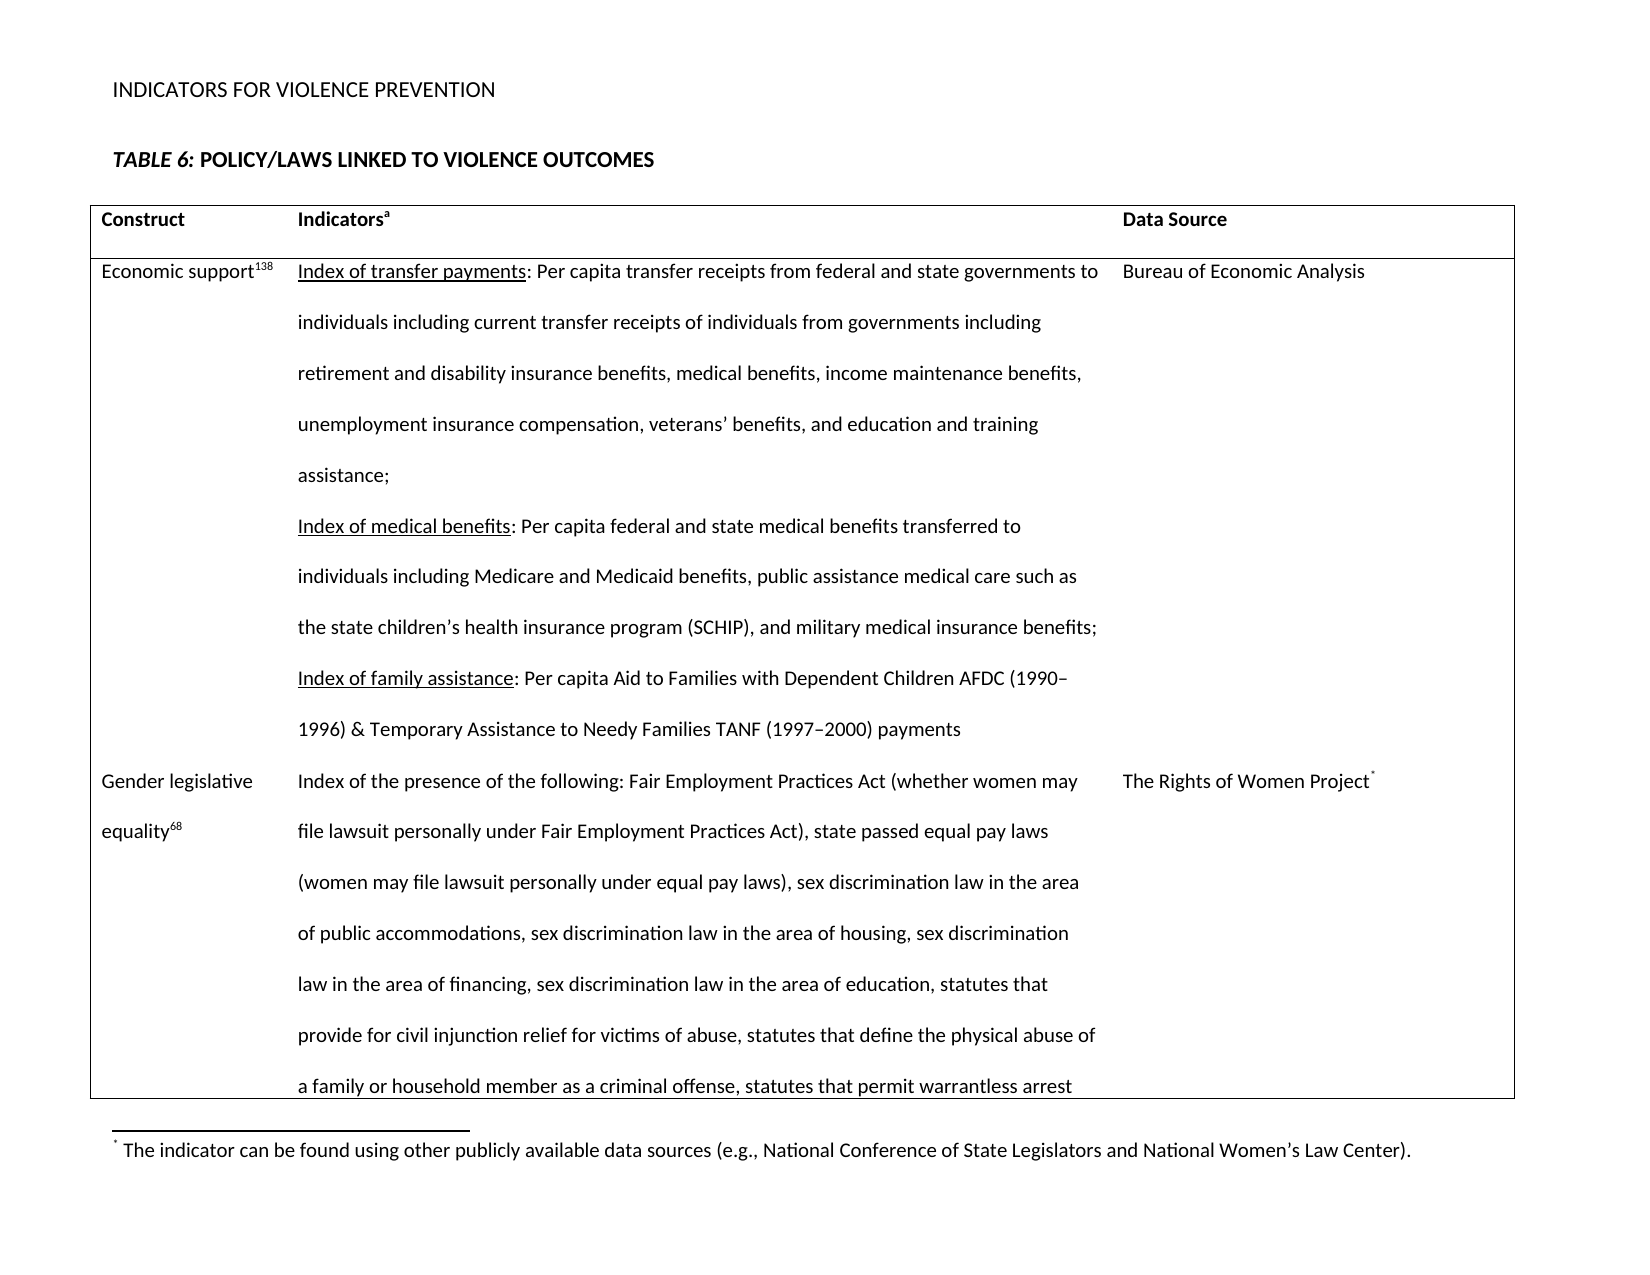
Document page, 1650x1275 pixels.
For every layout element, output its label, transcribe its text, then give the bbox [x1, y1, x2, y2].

table_cell Gender legislative equality68 [91, 768, 286, 1098]
subtitle TABLE 6: POLICY/LAWS LINKED TO VIOLENCE OUTCOMES [112, 145, 1537, 173]
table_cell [286, 768, 1111, 1098]
table_header Construct [91, 206, 286, 258]
table_cell Index of transfer payments: Per capita transfer receipts from federal and state governments to individuals including current transfer receipts of individuals from governments including retirement and disability insurance benefits, medical benefits, income maintenance benefits, unemployment insurance compensation, veterans’ benefits, and education and training assistance; Index of medical benefits: Per capita federal and state medical benefits transferred to individuals including Medicare and Medicaid benefits, public assistance medical care such as the state children’s health insurance program (SCHIP), and military medical insurance benefits; Index of family assistance: Per capita Aid to Families with Dependent Children AFDC (1990–1996) & Temporary Assistance to Needy Families TANF (1997–2000) payments [286, 259, 1111, 768]
table_cell Bureau of Economic Analysis [1111, 259, 1514, 768]
table_header Indicators [286, 206, 1111, 258]
table_header Data Source [1111, 206, 1514, 258]
table_cell The Rights of Women Project [1111, 768, 1514, 1098]
table_cell Economic support138 [91, 259, 286, 768]
